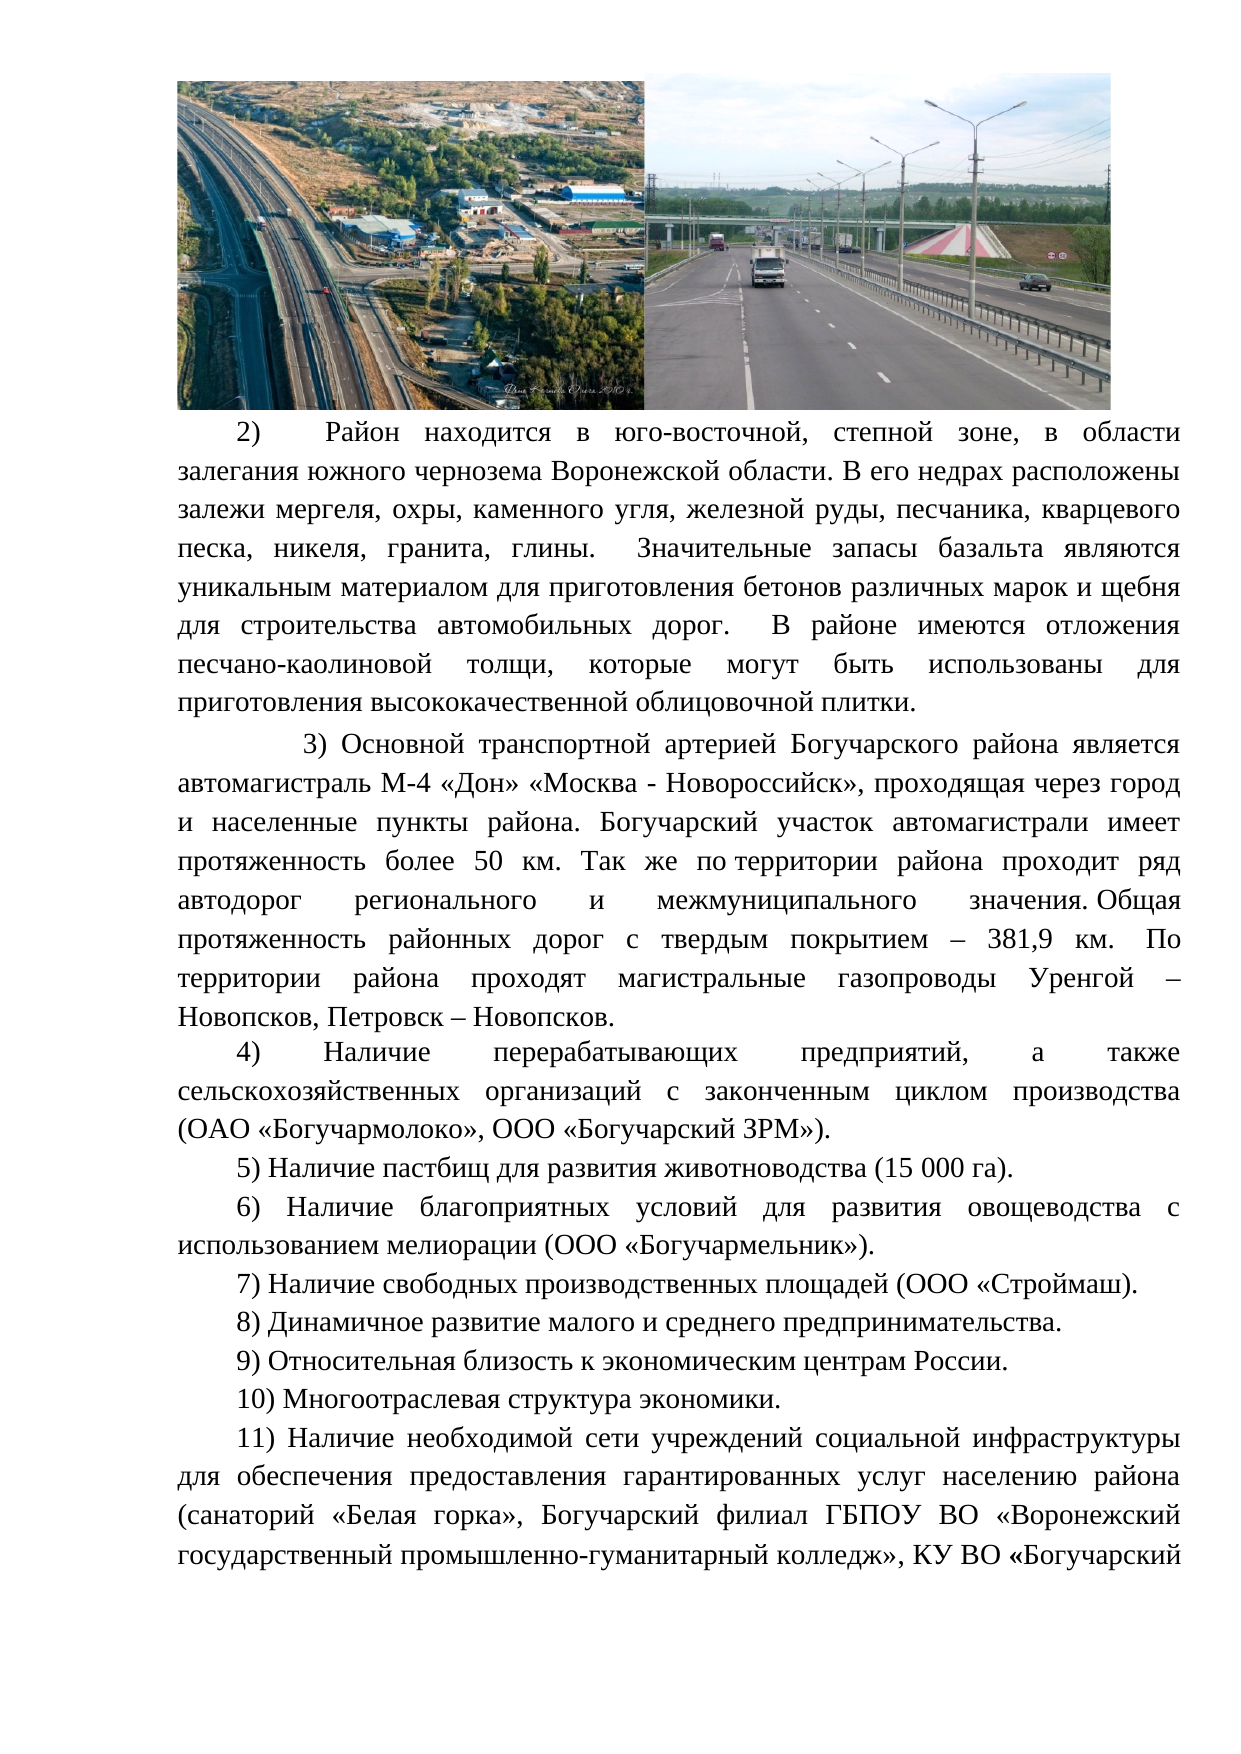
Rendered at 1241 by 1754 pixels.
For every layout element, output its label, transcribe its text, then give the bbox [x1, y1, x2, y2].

text 9) Относительная близость к экономическим центрам России. [177, 1343, 1181, 1376]
picture [236, 218, 241, 229]
picture [177, 73, 1111, 410]
text 7) Наличие свободных производственных площадей (ООО «Строймаш). [177, 1266, 1181, 1299]
text 4) Наличие перерабатывающих предприятий, а также сельскохозяйственных организаций с законченным циклом производства (ОАО «Богучармолоко», ООО «Богучарский ЗРМ»). [177, 1034, 1181, 1145]
picture [249, 252, 255, 267]
text 10) Многоотраслевая структура экономики. [177, 1381, 1181, 1415]
text 3) Основной транспортной артерией Богучарского района является автомагистраль М-4 «Дон» «Москва - Новороссийск», проходящая через город и населенные пункты района. Богучарский участок автомагистрали имеет протяженность более 50 км. Так же по территории района проходит ряд автодорог регионального и межмуниципального значения. Общая протяженность районных дорог с твердым покрытием – 381,9 км. По территории района проходят магистральные газопроводы Уренгой – Новопсков, Петровск – Новопсков. [177, 723, 1181, 1034]
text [177, 1420, 1181, 1571]
text 6) Наличие благоприятных условий для развития овощеводства с использованием мелиорации (ООО «Богучармельник»). [177, 1189, 1181, 1261]
text 8) Динамичное развитие малого и среднего предпринимательства. [177, 1304, 1181, 1338]
text 5) Наличие пастбищ для развития животноводства (15 000 га). [177, 1150, 1181, 1184]
list Район находится в юго-восточной, степной зоне, в области залегания южного чернозема Воронежской области. В его недрах расположены залежи мергеля, охры, каменного угля, железной руды, песчаника, кварцевого песка, никеля, гранита, глины. Значительные запасы базальта являются уникальным материалом для приготовления бетонов различных марок и щебня для строительства автомобильных дорог. В районе имеются отложения песчано-каолиновой толщи, которые могут быть использованы для приготовления высококачественной облицовочной плитки. [177, 414, 1181, 718]
